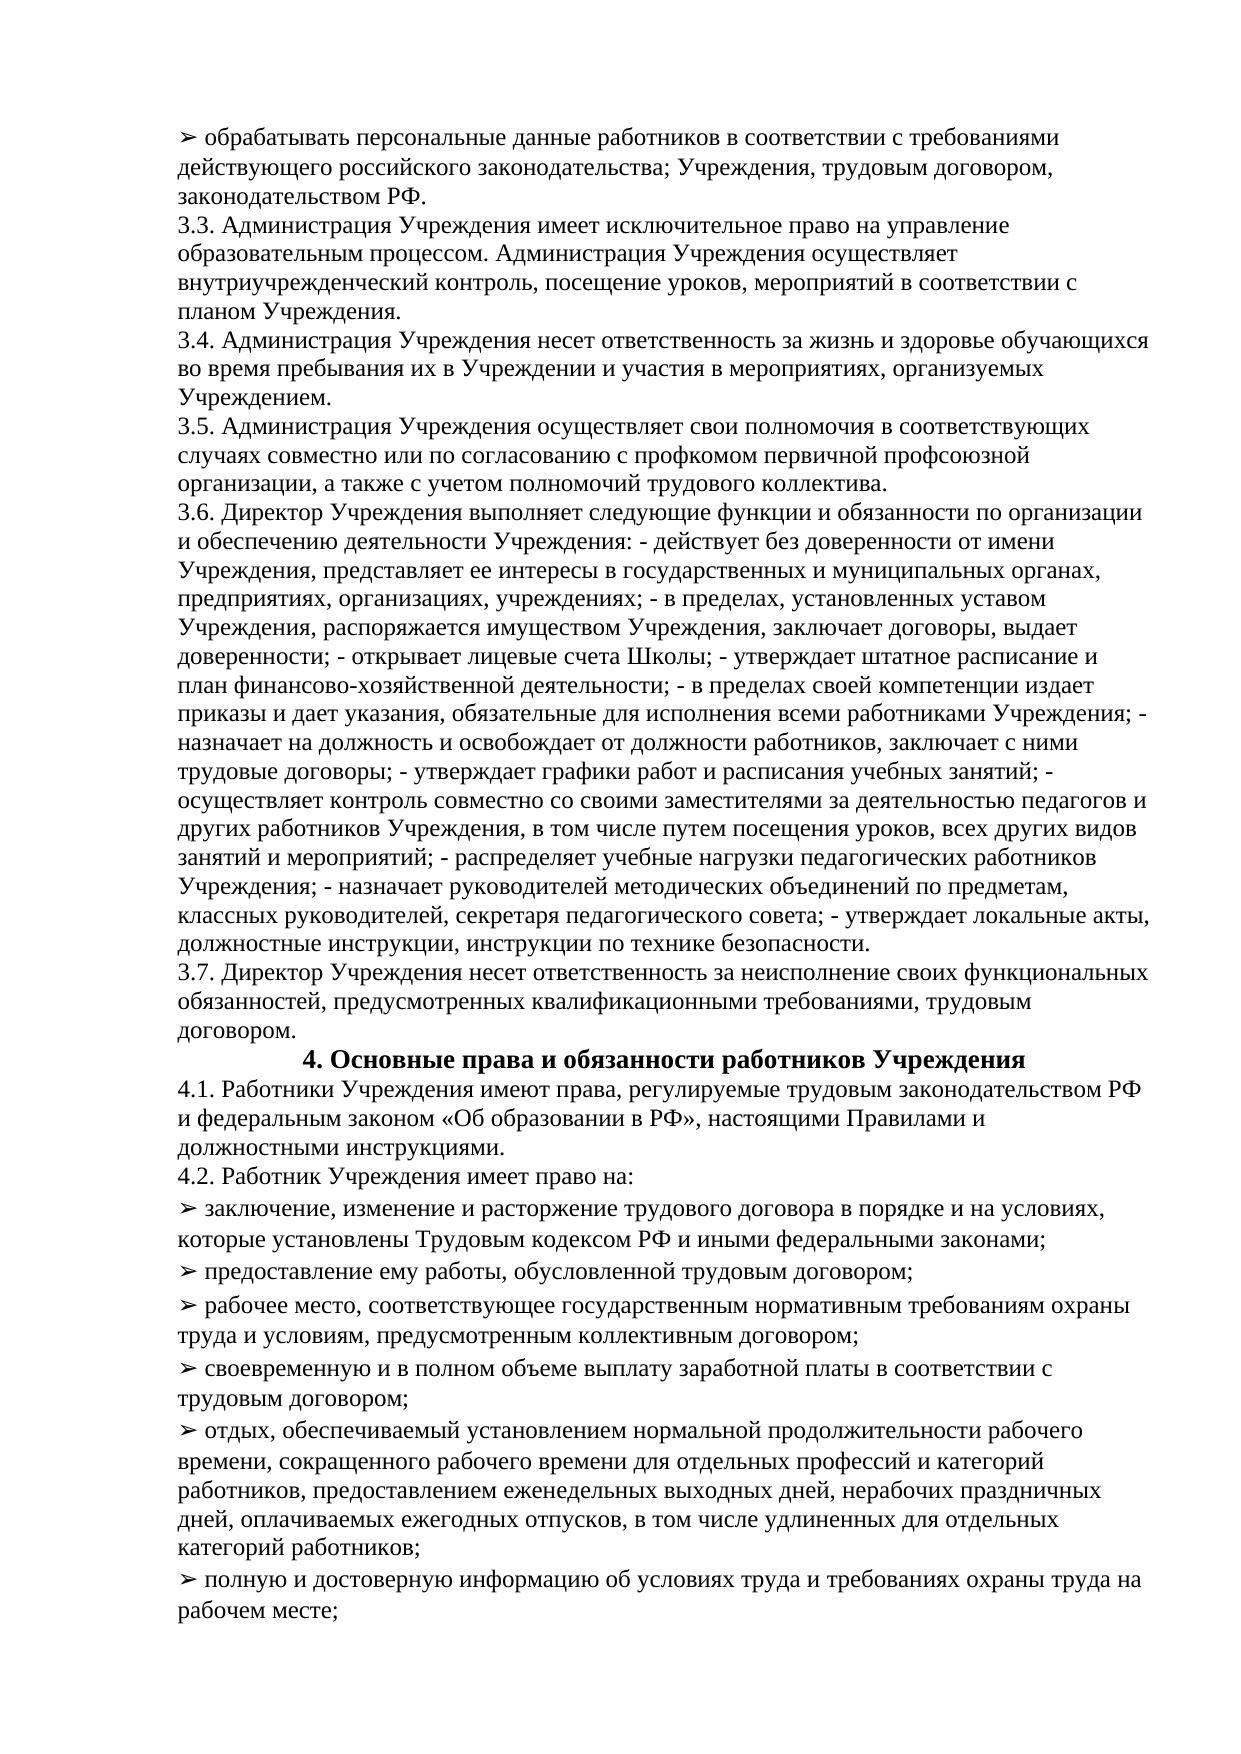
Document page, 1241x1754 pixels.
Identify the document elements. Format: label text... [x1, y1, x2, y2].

text ➢ полную и достоверную информацию об условиях труда и требованиях охраны труда на рабочем месте; [177, 1561, 1152, 1624]
text ➢ рабочее место, соответствующее государственным нормативным требованиям охраны труда и условиям, предусмотренным коллективным договором; [177, 1286, 1152, 1349]
text ➢ своевременную и в полном объеме выплату заработной платы в соответствии с трудовым договором; [177, 1349, 1152, 1412]
text ➢ предоставление ему работы, обусловленной трудовым договором; [177, 1252, 1152, 1286]
text 3.4. Администрация Учреждения несет ответственность за жизнь и здоровье обучающихся во время пребывания их в Учреждении и участия в мероприятиях, организуемых Учреждением. [177, 325, 1152, 411]
text 4.1. Работники Учреждения имеют права, регулируемые трудовым законодательством РФ и федеральным законом «Об образовании в РФ», настоящими Правилами и должностными инструкциями. [177, 1074, 1152, 1161]
text 4.2. Работник Учреждения имеет право на: [177, 1161, 1152, 1189]
text 3.7. Директор Учреждения несет ответственность за неисполнение своих функциональных обязанностей, предусмотренных квалификационными требованиями, трудовым договором. [177, 957, 1152, 1043]
text 3.6. Директор Учреждения выполняет следующие функции и обязанности по организации и обеспечению деятельности Учреждения: - действует без доверенности от имени Учреждения, представляет ее интересы в государственных и муниципальных органах, предприятиях, организациях, учреждениях; - в пределах, установленных уставом Учреждения, распоряжается имуществом Учреждения, заключает договоры, выдает доверенности; - открывает лицевые счета Школы; - утверждает штатное расписание и план финансово-хозяйственной деятельности; - в пределах своей компетенции издает приказы и дает указания, обязательные для исполнения всеми работниками Учреждения; - назначает на должность и освобождает от должности работников, заключает с ними трудовые договоры; - утверждает графики работ и расписания учебных занятий; - осуществляет контроль совместно со своими заместителями за деятельностью педагогов и других работников Учреждения, в том числе путем посещения уроков, всех других видов занятий и мероприятий; - распределяет учебные нагрузки педагогических работников Учреждения; - назначает руководителей методических объединений по предметам, классных руководителей, секретаря педагогического совета; - утверждает локальные акты, должностные инструкции, инструкции по технике безопасности. [177, 497, 1152, 957]
text 4. Основные права и обязанности работников Учреждения [177, 1043, 1152, 1074]
text ➢ обрабатывать персональные данные работников в соответствии с требованиями действующего российского законодательства; Учреждения, трудовым договором, законодательством РФ. [177, 118, 1152, 210]
text ➢ отдых, обеспечиваемый установлением нормальной продолжительности рабочего времени, сокращенного рабочего времени для отдельных профессий и категорий работников, предоставлением еженедельных выходных дней, нерабочих праздничных дней, оплачиваемых ежегодных отпусков, в том числе удлиненных для отдельных категорий работников; [177, 1412, 1152, 1561]
text 3.5. Администрация Учреждения осуществляет свои полномочия в соответствующих случаях совместно или по согласованию с профкомом первичной профсоюзной организации, а также с учетом полномочий трудового коллектива. [177, 411, 1152, 497]
text ➢ заключение, изменение и расторжение трудового договора в порядке и на условиях, которые установлены Трудовым кодексом РФ и иными федеральными законами; [177, 1189, 1152, 1252]
text 3.3. Администрация Учреждения имеет исключительное право на управление образовательным процессом. Администрация Учреждения осуществляет внутриучрежденческий контроль, посещение уроков, мероприятий в соответствии с планом Учреждения. [177, 210, 1152, 325]
